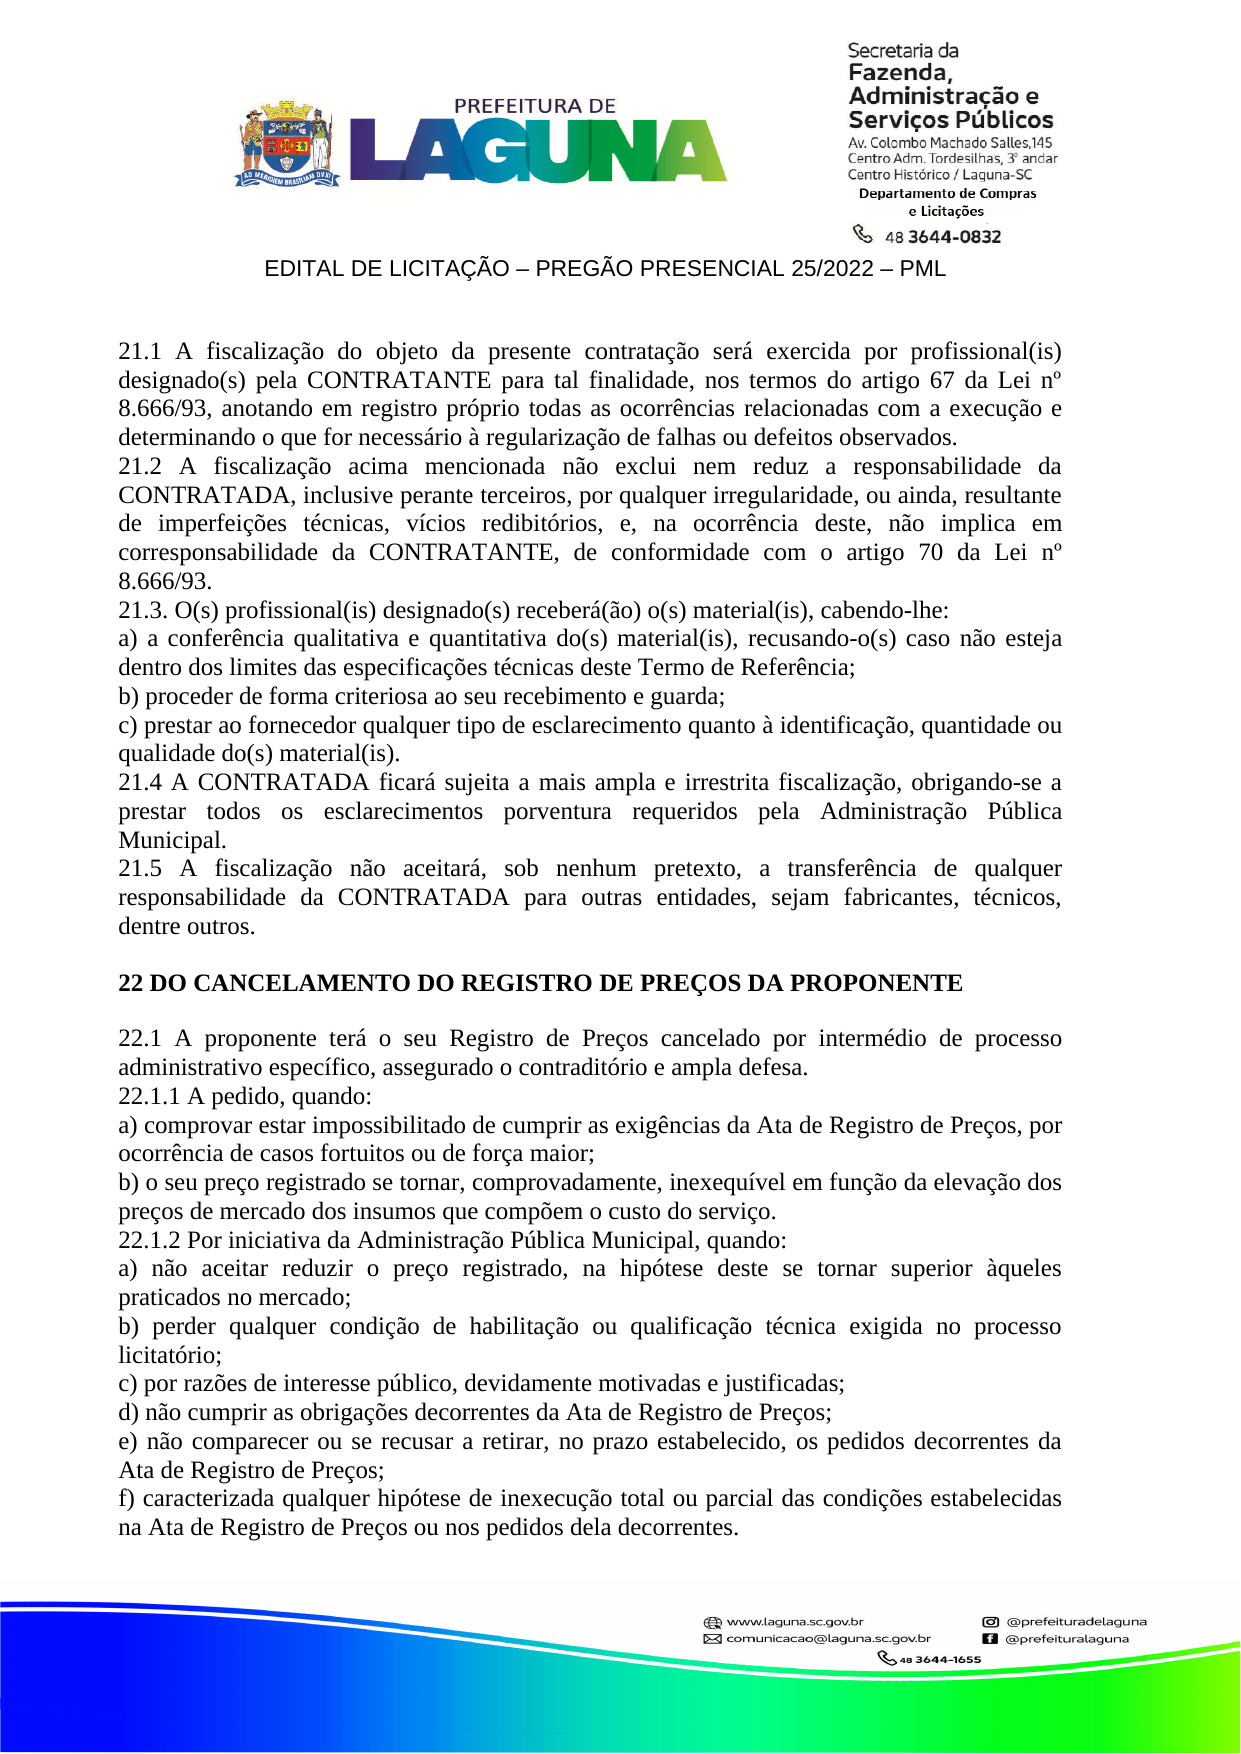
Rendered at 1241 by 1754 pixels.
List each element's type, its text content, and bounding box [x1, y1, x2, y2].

text f) caracterizada qualquer hipótese de inexecução total ou parcial das condições estabelecidas na Ata de Registro de Preços ou nos pedidos dela decorrentes. [118, 1483, 1063, 1541]
picture [177, 29, 1063, 255]
text 21.1 A fiscalização do objeto da presente contratação será exercida por profissional(is) designado(s) pela CONTRATANTE para tal finalidade, nos termos do artigo 67 da Lei nº 8.666/93, anotando em registro próprio todas as ocorrências relacionadas com a execução e determinando o que for necessário à regularização de falhas ou defeitos observados. [118, 336, 1063, 451]
text b) proceder de forma criteriosa ao seu recebimento e guarda; [118, 681, 1063, 710]
text 21.2 A fiscalização acima mencionada não exclui nem reduz a responsabilidade da CONTRATADA, inclusive perante terceiros, por qualquer irregularidade, ou ainda, resultante de imperfeições técnicas, vícios redibitórios, e, na ocorrência deste, não implica em corresponsabilidade da CONTRATANTE, de conformidade com o artigo 70 da Lei nº 8.666/93. [118, 451, 1063, 595]
text 22.1.1 A pedido, quando: [118, 1081, 1063, 1110]
text 21.3. O(s) profissional(is) designado(s) receberá(ão) o(s) material(is), cabendo-lhe: [118, 595, 1063, 623]
text a) comprovar estar impossibilitado de cumprir as exigências da Ata de Registro de Preços, por ocorrência de casos fortuitos ou de força maior; [118, 1110, 1063, 1167]
picture [0, 1578, 1241, 1753]
text 22 DO CANCELAMENTO DO REGISTRO DE PREÇOS DA PROPONENTE [118, 968, 1063, 997]
text 22.1.2 Por iniciativa da Administração Pública Municipal, quando: [118, 1225, 1063, 1253]
text c) prestar ao fornecedor qualquer tipo de esclarecimento quanto à identificação, quantidade ou qualidade do(s) material(is). [118, 710, 1063, 767]
text 22.1 A proponente terá o seu Registro de Preços cancelado por intermédio de processo administrativo específico, assegurado o contraditório e ampla defesa. [118, 1023, 1063, 1081]
text a) a conferência qualitativa e quantitativa do(s) material(is), recusando-o(s) caso não esteja dentro dos limites das especificações técnicas deste Termo de Referência; [118, 623, 1063, 681]
text b) o seu preço registrado se tornar, comprovadamente, inexequível em função da elevação dos preços de mercado dos insumos que compõem o custo do serviço. [118, 1167, 1063, 1225]
text 21.4 A CONTRATADA ficará sujeita a mais ampla e irrestrita fiscalização, obrigando-se a prestar todos os esclarecimentos porventura requeridos pela Administração Pública Municipal. [118, 767, 1063, 853]
text e) não comparecer ou se recusar a retirar, no prazo estabelecido, os pedidos decorrentes da Ata de Registro de Preços; [118, 1426, 1063, 1483]
text a) não aceitar reduzir o preço registrado, na hipótese deste se tornar superior àqueles praticados no mercado; [118, 1253, 1063, 1311]
text c) por razões de interesse público, devidamente motivadas e justificadas; [118, 1368, 1063, 1397]
text 21.5 A fiscalização não aceitará, sob nenhum pretexto, a transferência de qualquer responsabilidade da CONTRATADA para outras entidades, sejam fabricantes, técnicos, dentre outros. [118, 853, 1063, 940]
text b) perder qualquer condição de habilitação ou qualificação técnica exigida no processo licitatório; [118, 1311, 1063, 1368]
text d) não cumprir as obrigações decorrentes da Ata de Registro de Preços; [118, 1397, 1063, 1426]
